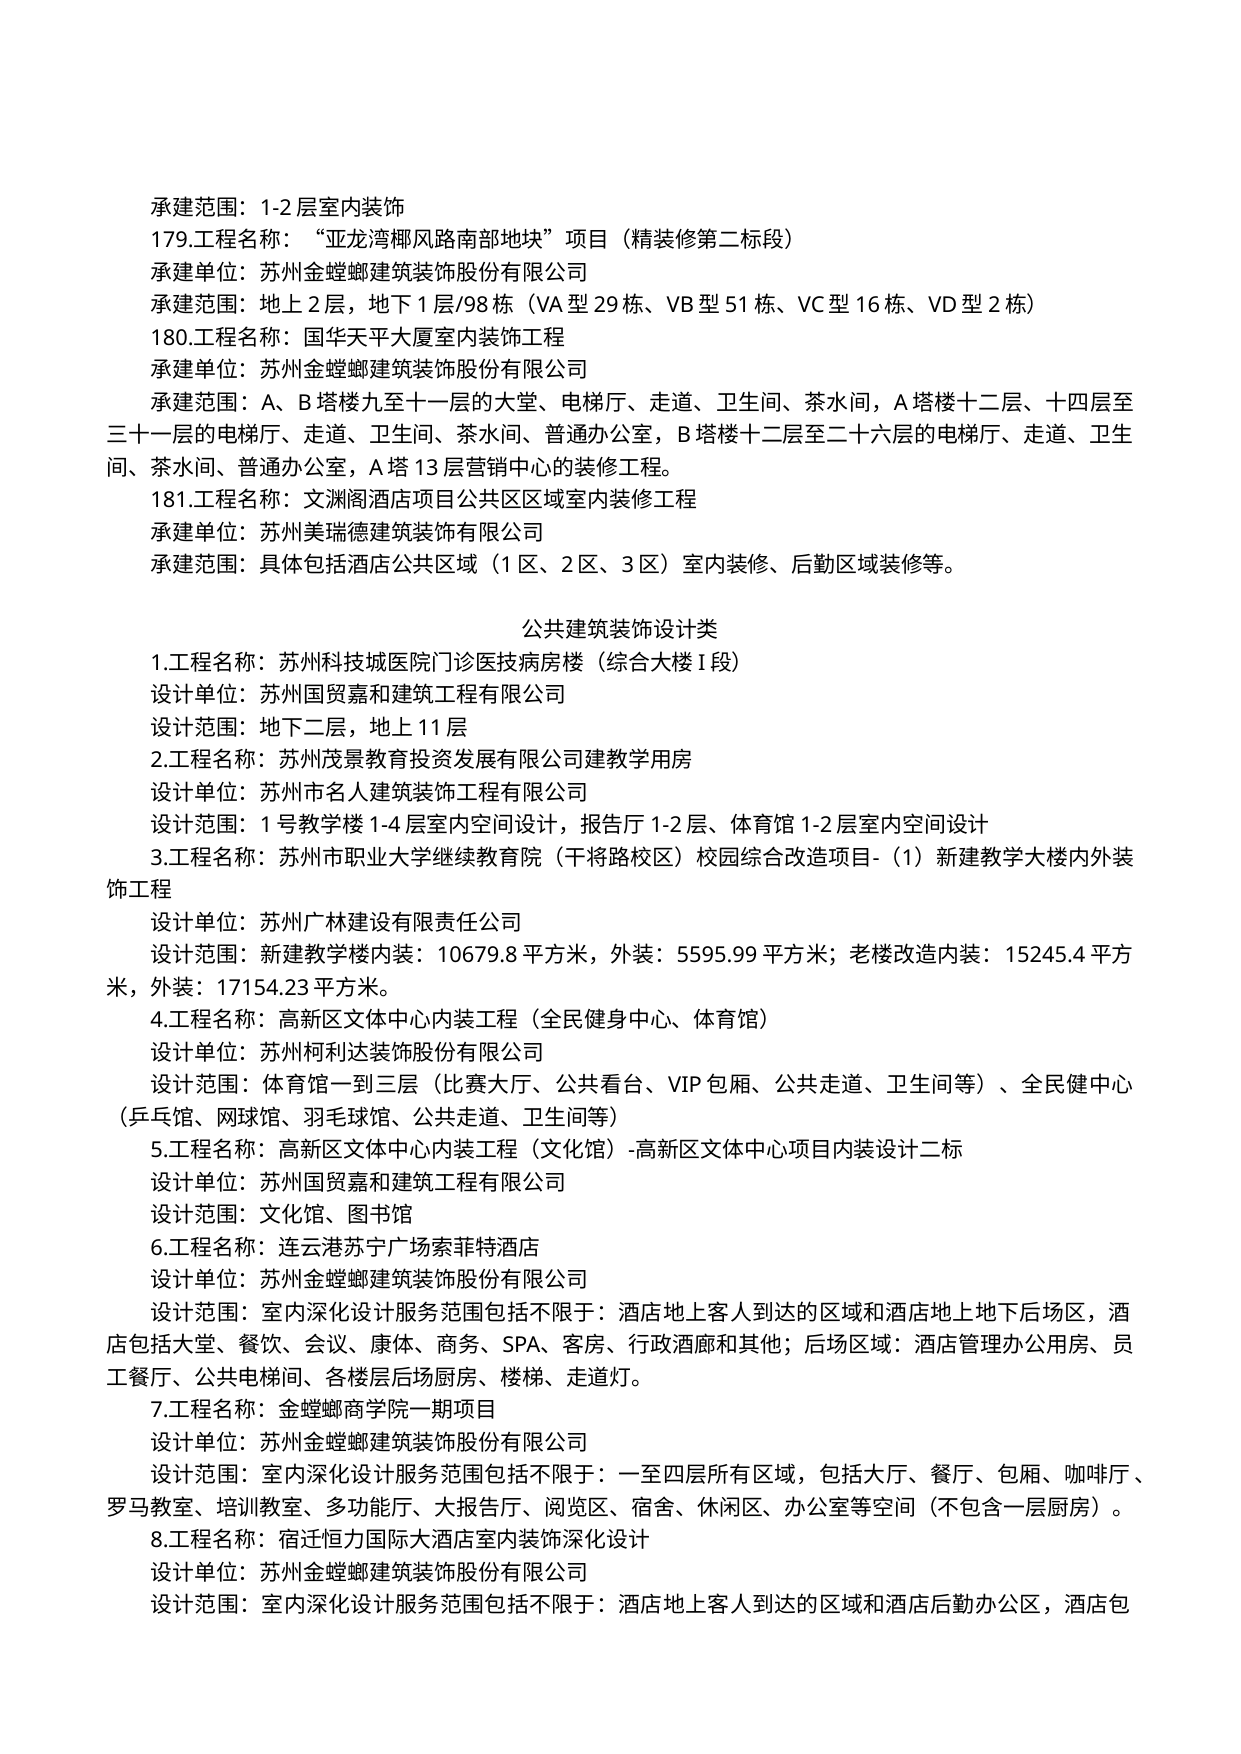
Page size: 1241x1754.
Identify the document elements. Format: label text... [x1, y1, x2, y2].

text 设计单位：苏州广林建设有限责任公司 [106, 904, 1134, 937]
text 设计范围：文化馆、图书馆 [106, 1197, 1134, 1229]
text 181.工程名称：文渊阁酒店项目公共区区域室内装修工程 [106, 482, 1134, 514]
text 承建范围：地上2层，地下1层/98栋（VA型29栋、VB型51栋、VC型16栋、VD型2栋） [106, 287, 1134, 319]
text 承建范围：A、B塔楼九至十一层的大堂、电梯厅、走道、卫生间、茶水间，A塔楼十二层、十四层至三十一层的电梯厅、走道、卫生间、茶水间、普通办公室，B塔楼十二层至二十六层的电梯厅、走道、卫生间、茶水间、普通办公室，A塔13层营销中心的装修工程。 [106, 384, 1134, 482]
text 设计单位：苏州国贸嘉和建筑工程有限公司 [106, 1164, 1134, 1197]
text 5.工程名称：高新区文体中心内装工程（文化馆）-高新区文体中心项目内装设计二标 [106, 1132, 1134, 1164]
text 承建单位：苏州金螳螂建筑装饰股份有限公司 [106, 352, 1134, 384]
text 公共建筑装饰设计类 [106, 612, 1134, 644]
text 承建范围：具体包括酒店公共区域（1区、2区、3区）室内装修、后勤区域装修等。 [106, 547, 1134, 579]
text 设计范围：室内深化设计服务范围包括不限于：一至四层所有区域，包括大厅、餐厅、包厢、咖啡厅、罗马教室、培训教室、多功能厅、大报告厅、阅览区、宿舍、休闲区、办公室等空间（不包含一层厨房）。 [106, 1457, 1134, 1522]
text 设计单位：苏州市名人建筑装饰工程有限公司 [106, 774, 1134, 807]
text 180.工程名称：国华天平大厦室内装饰工程 [106, 319, 1134, 352]
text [106, 1587, 1134, 1619]
text 设计范围：新建教学楼内装：10679.8平方米，外装：5595.99平方米；老楼改造内装：15245.4平方米，外装：17154.23平方米。 [106, 937, 1134, 1002]
text 设计范围：室内深化设计服务范围包括不限于：酒店地上客人到达的区域和酒店地上地下后场区，酒店包括大堂、餐饮、会议、康体、商务、SPA、客房、行政酒廊和其他；后场区域：酒店管理办公用房、员工餐厅、公共电梯间、各楼层后场厨房、楼梯、走道灯。 [106, 1294, 1134, 1392]
text 7.工程名称：金螳螂商学院一期项目 [106, 1392, 1134, 1424]
text 2.工程名称：苏州茂景教育投资发展有限公司建教学用房 [106, 742, 1134, 774]
text 承建范围：1-2层室内装饰 [106, 189, 1134, 222]
text 8.工程名称：宿迁恒力国际大酒店室内装饰深化设计 [106, 1522, 1134, 1554]
text 3.工程名称：苏州市职业大学继续教育院（干将路校区）校园综合改造项目-（1）新建教学大楼内外装饰工程 [106, 839, 1134, 904]
text 承建单位：苏州美瑞德建筑装饰有限公司 [106, 514, 1134, 547]
text 设计单位：苏州金螳螂建筑装饰股份有限公司 [106, 1554, 1134, 1587]
text 设计范围：体育馆一到三层（比赛大厅、公共看台、VIP包厢、公共走道、卫生间等）、全民健中心（乒乓馆、网球馆、羽毛球馆、公共走道、卫生间等） [106, 1067, 1134, 1132]
text 设计范围：1号教学楼1-4层室内空间设计，报告厅1-2层、体育馆1-2层室内空间设计 [106, 807, 1134, 839]
text 179.工程名称：“亚龙湾椰风路南部地块”项目（精装修第二标段） [106, 222, 1134, 254]
text 1.工程名称：苏州科技城医院门诊医技病房楼（综合大楼I段） [106, 644, 1134, 677]
text 4.工程名称：高新区文体中心内装工程（全民健身中心、体育馆） [106, 1002, 1134, 1034]
text 设计范围：地下二层，地上11层 [106, 709, 1134, 742]
text 6.工程名称：连云港苏宁广场索菲特酒店 [106, 1229, 1134, 1262]
text 设计单位：苏州国贸嘉和建筑工程有限公司 [106, 677, 1134, 709]
text 设计单位：苏州金螳螂建筑装饰股份有限公司 [106, 1262, 1134, 1294]
text 设计单位：苏州柯利达装饰股份有限公司 [106, 1034, 1134, 1067]
text 承建单位：苏州金螳螂建筑装饰股份有限公司 [106, 254, 1134, 287]
text 设计单位：苏州金螳螂建筑装饰股份有限公司 [106, 1424, 1134, 1457]
